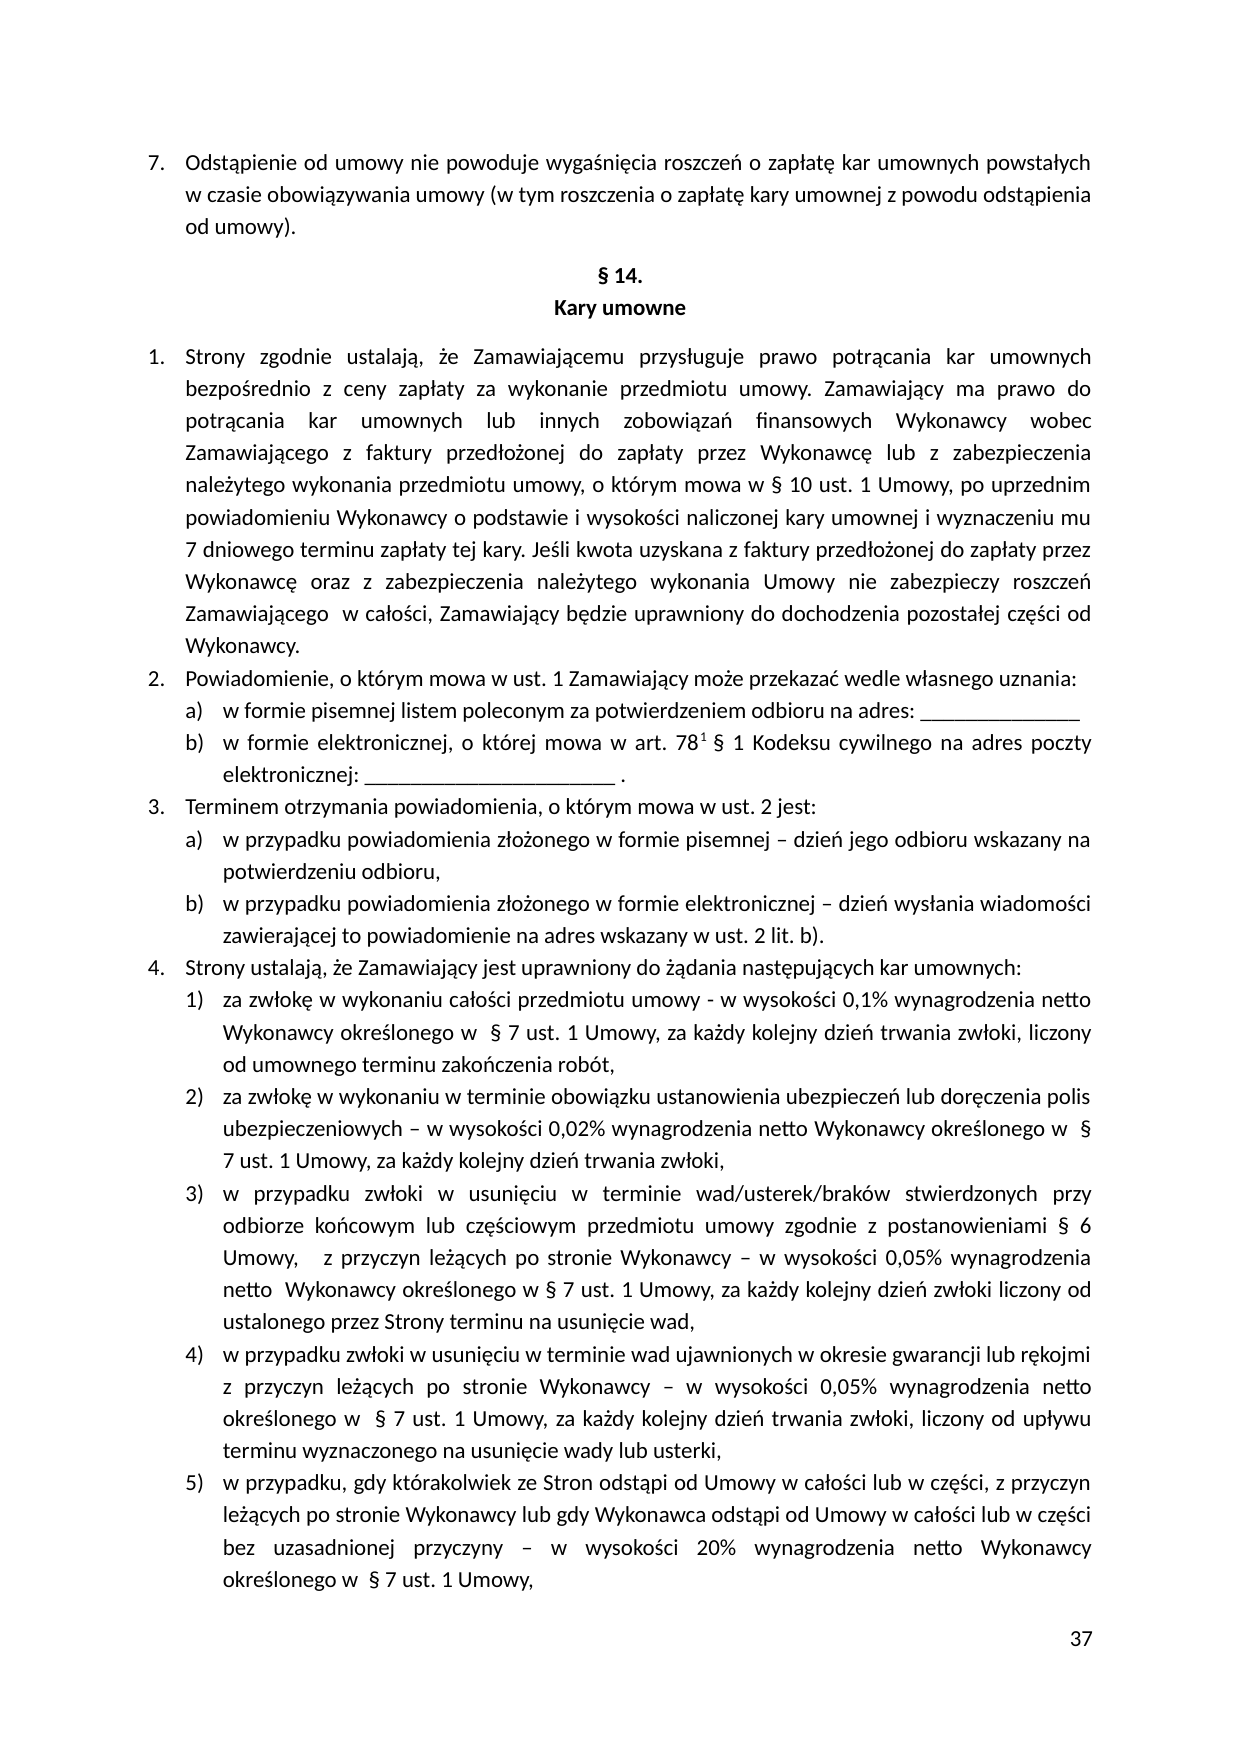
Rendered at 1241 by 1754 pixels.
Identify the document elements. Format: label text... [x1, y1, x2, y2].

list za zwłokę w wykonaniu całości przedmiotu umowy - w wysokości 0,1% wynagrodzenia netto Wykonawcy określonego w § 7 ust. 1 Umowy, za każdy kolejny dzień trwania zwłoki, liczony od umownego terminu zakończenia robót, [185, 986, 1093, 1078]
list w przypadku powiadomienia złożonego w formie elektronicznej – dzień wysłania wiadomości zawierającej to powiadomienie na adres wskazany w ust. 2 lit. b). [185, 889, 1093, 949]
list Powiadomienie, o którym mowa w ust. 1 Zamawiający może przekazać wedle własnego uznania: [148, 664, 1093, 692]
text Kary umowne [148, 293, 1093, 321]
list za zwłokę w wykonaniu w terminie obowiązku ustanowienia ubezpieczeń lub doręczenia polis ubezpieczeniowych – w wysokości 0,02% wynagrodzenia netto Wykonawcy określonego w § 7 ust. 1 Umowy, za każdy kolejny dzień trwania zwłoki, [185, 1082, 1093, 1174]
list Strony ustalają, że Zamawiający jest uprawniony do żądania następujących kar umownych: [148, 953, 1093, 981]
text § 14. [148, 261, 1093, 289]
list w przypadku zwłoki w usunięciu w terminie wad/usterek/braków stwierdzonych przy odbiorze końcowym lub częściowym przedmiotu umowy zgodnie z postanowieniami § 6 Umowy, z przyczyn leżących po stronie Wykonawcy – w wysokości 0,05% wynagrodzenia netto Wykonawcy określonego w § 7 ust. 1 Umowy, za każdy kolejny dzień zwłoki liczony od ustalonego przez Strony terminu na usunięcie wad, [185, 1179, 1093, 1336]
list w formie pisemnej listem poleconym za potwierdzeniem odbioru na adres: ______________ [185, 696, 1093, 724]
list Odstąpienie od umowy nie powoduje wygaśnięcia roszczeń o zapłatę kar umownych powstałych w czasie obowiązywania umowy (w tym roszczenia o zapłatę kary umownej z powodu odstąpienia od umowy). [148, 148, 1093, 240]
list Terminem otrzymania powiadomienia, o którym mowa w ust. 2 jest: [148, 792, 1093, 821]
list Strony zgodnie ustalają, że Zamawiającemu przysługuje prawo potrącania kar umownych bezpośrednio z ceny zapłaty za wykonanie przedmiotu umowy. Zamawiający ma prawo do potrącania kar umownych lub innych zobowiązań finansowych Wykonawcy wobec Zamawiającego z faktury przedłożonej do zapłaty przez Wykonawcę lub z zabezpieczenia należytego wykonania przedmiotu umowy, o którym mowa w § 10 ust. 1 Umowy, po uprzednim powiadomieniu Wykonawcy o podstawie i wysokości naliczonej kary umownej i wyznaczeniu mu 7 dniowego terminu zapłaty tej kary. Jeśli kwota uzyskana z faktury przedłożonej do zapłaty przez Wykonawcę oraz z zabezpieczenia należytego wykonania Umowy nie zabezpieczy roszczeń Zamawiającego w całości, Zamawiający będzie uprawniony do dochodzenia pozostałej części od Wykonawcy. [148, 342, 1093, 659]
list w przypadku powiadomienia złożonego w formie pisemnej – dzień jego odbioru wskazany na potwierdzeniu odbioru, [185, 825, 1093, 885]
list w przypadku, gdy którakolwiek ze Stron odstąpi od Umowy w całości lub w części, z przyczyn leżących po stronie Wykonawcy lub gdy Wykonawca odstąpi od Umowy w całości lub w części bez uzasadnionej przyczyny – w wysokości 20% wynagrodzenia netto Wykonawcy określonego w § 7 ust. 1 Umowy, [185, 1468, 1093, 1593]
list w przypadku zwłoki w usunięciu w terminie wad ujawnionych w okresie gwarancji lub rękojmi z przyczyn leżących po stronie Wykonawcy – w wysokości 0,05% wynagrodzenia netto określonego w § 7 ust. 1 Umowy, za każdy kolejny dzień trwania zwłoki, liczony od upływu terminu wyznaczonego na usunięcie wady lub usterki, [185, 1340, 1093, 1464]
list w formie elektronicznej, o której mowa w art. 781 § 1 Kodeksu cywilnego na adres poczty elektronicznej: ______________________ . [185, 728, 1093, 788]
